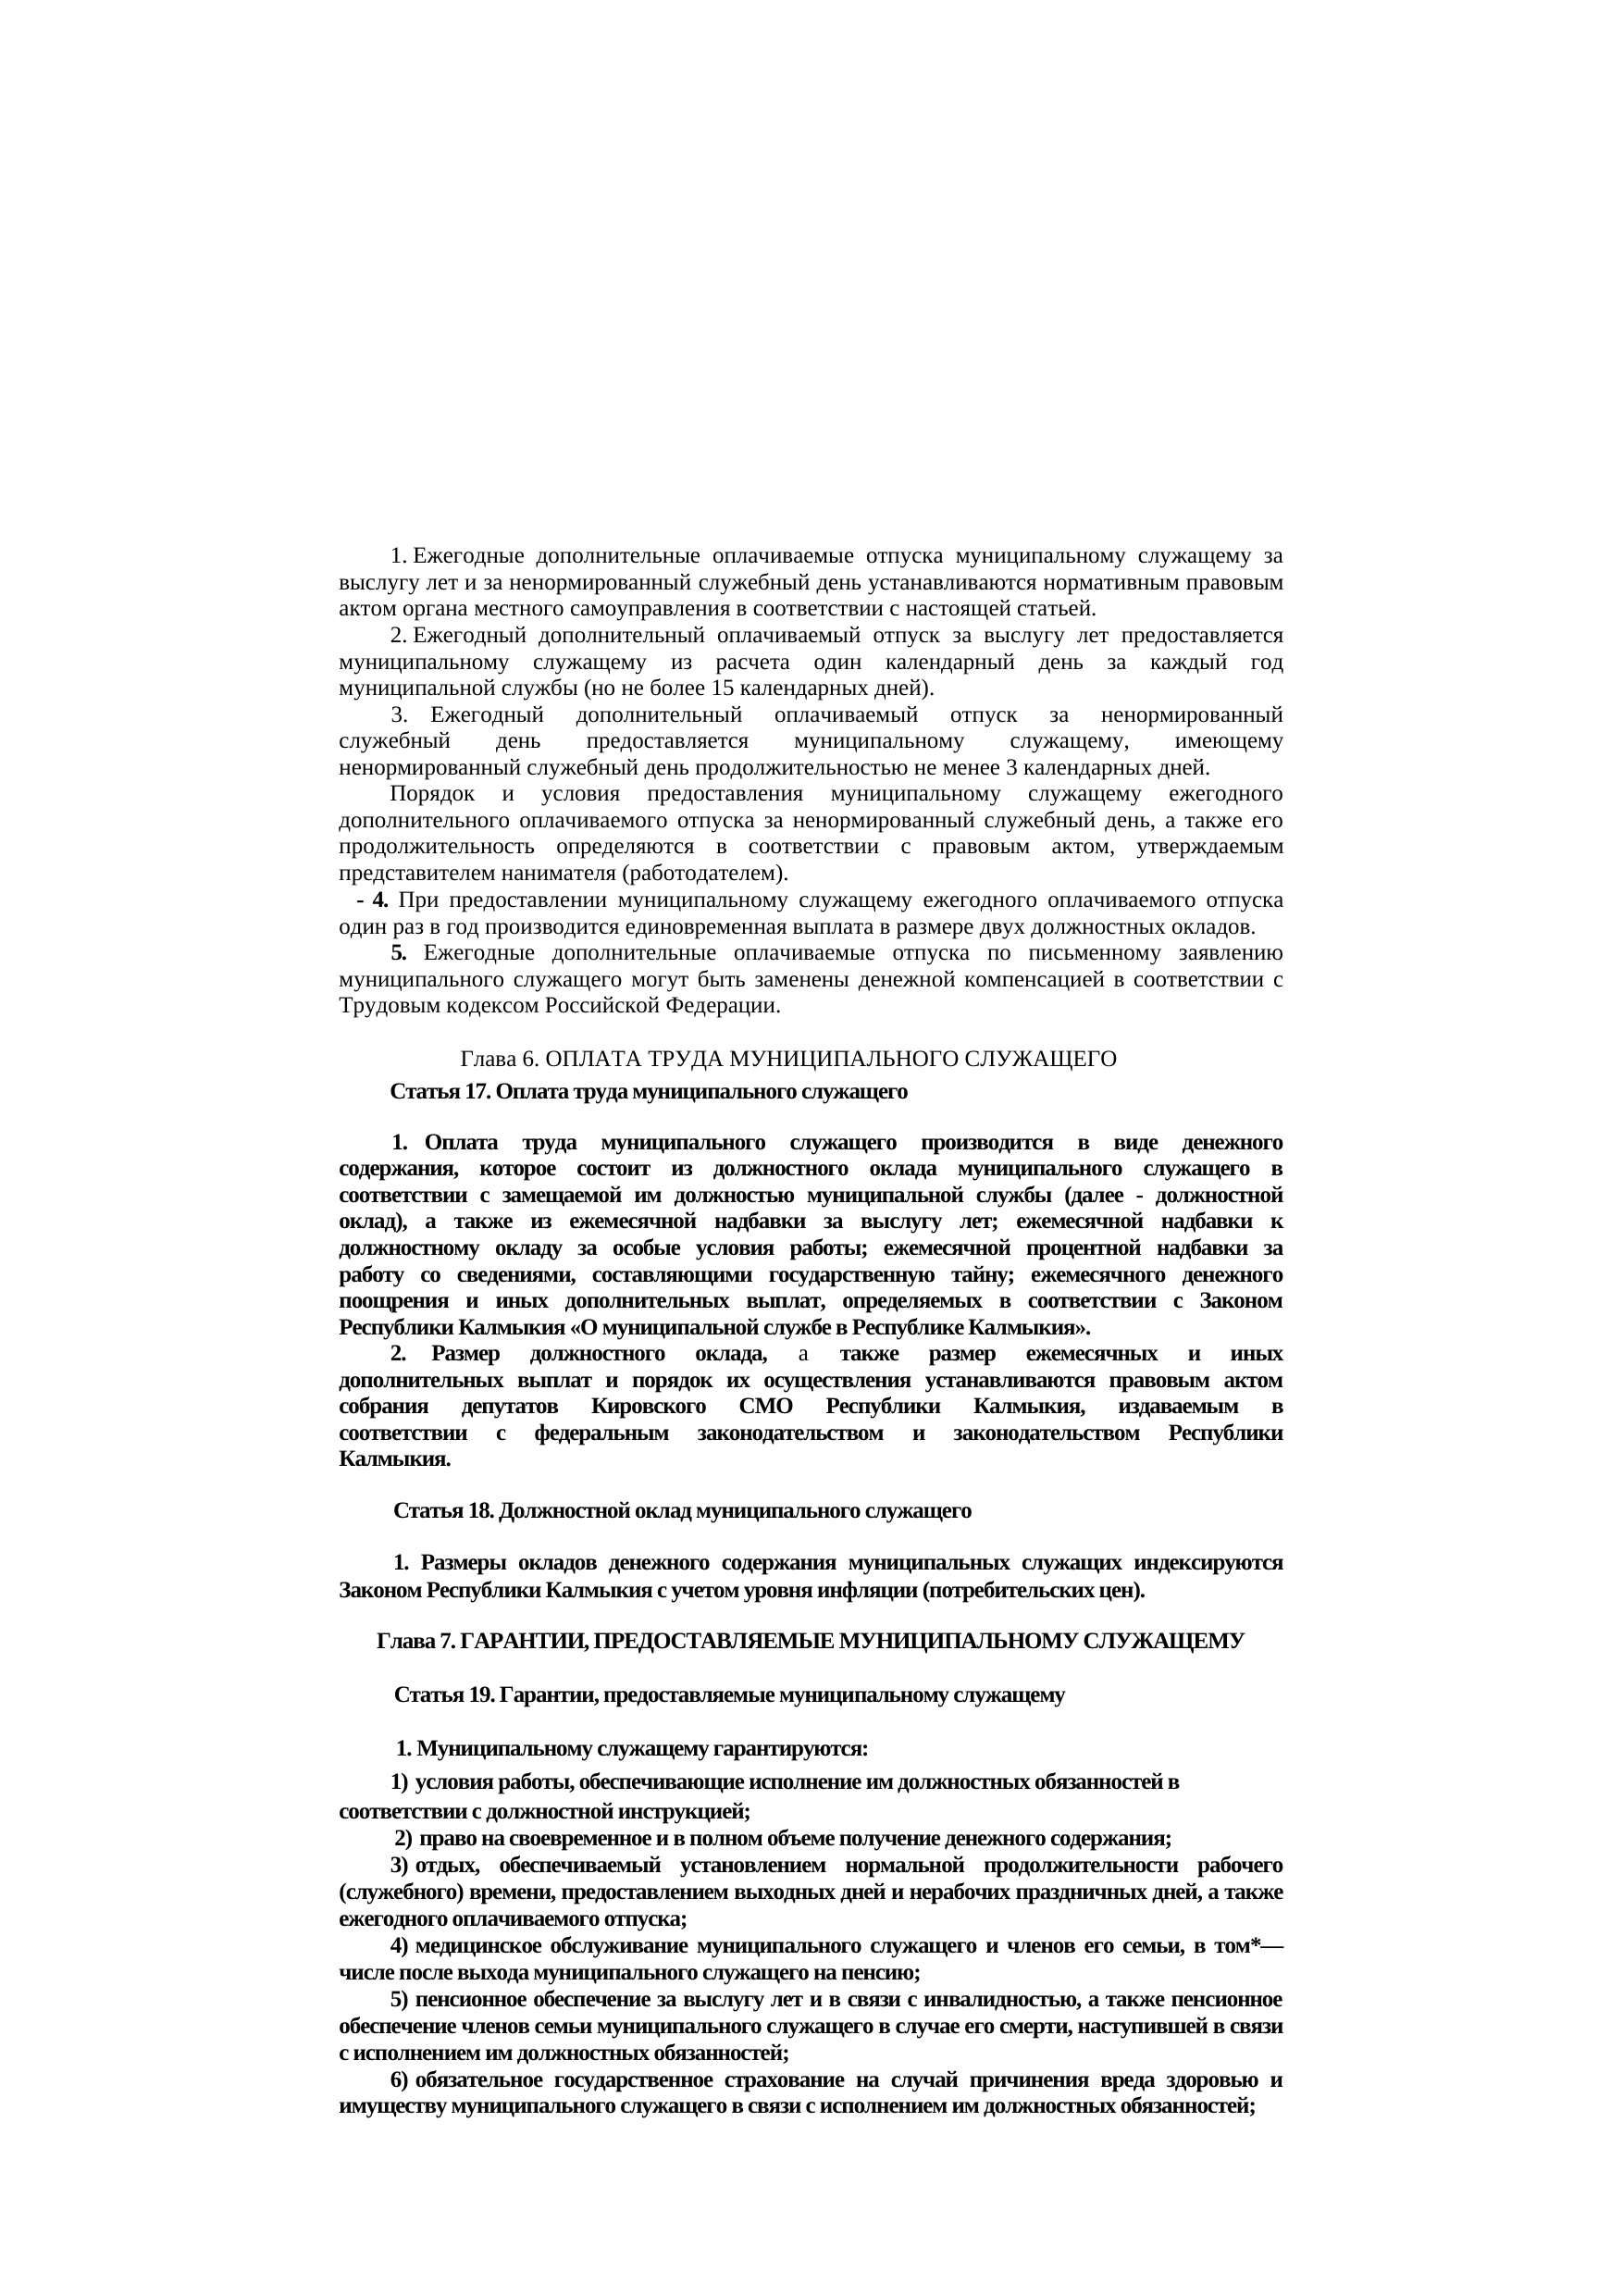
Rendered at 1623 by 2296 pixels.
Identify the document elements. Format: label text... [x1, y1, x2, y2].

text 2. Размер должностного оклада, а также размер ежемесячных и иных дополнительных выплат и порядок их осуществления устанавливаются правовым актом собрания депутатов Кировского СМО Республики Калмыкия, издаваемым в соответствии с федеральным законодательством и законодательством Республики Калмыкия. [339, 1340, 1284, 1471]
list Ежегодные дополнительные оплачиваемые отпуска муниципальному служащему за выслугу лет и за ненормированный служебный день устанавливаются нормативным правовым актом органа местного самоуправления в соответствии с настоящей статьей. [339, 542, 1284, 621]
text 1) условия работы, обеспечивающие исполнение им должностных обязанностей в соответствии с должностной инструкцией; [339, 1767, 1284, 1824]
text - 4. При предоставлении муниципальному служащему ежегодного оплачиваемого отпуска один раз в год производится единовременная выплата в размере двух должностных окладов. [339, 887, 1284, 939]
text 1. Размеры окладов денежного содержания муниципальных служащих индексируются Законом Республики Калмыкия с учетом уровня инфляции (потребительских цен). [339, 1547, 1284, 1603]
text Статья 17. Оплата труда муниципального служащего [390, 1077, 1284, 1104]
text Статья 18. Должностной оклад муниципального служащего [393, 1496, 1284, 1523]
text Порядок и условия предоставления муниципальному служащему ежегодного дополнительного оплачиваемого отпуска за ненормированный служебный день, а также его продолжительность определяются в соответствии с правовым актом, утверждаемым представителем нанимателя (работодателем). [339, 780, 1284, 886]
list пенсионное обеспечение за выслугу лет и в связи с инвалидностью, а также пенсионное обеспечение членов семьи муниципального служащего в случае его смерти, наступившей в связи с исполнением им должностных обязанностей; [339, 1985, 1284, 2066]
list отдых, обеспечиваемый установлением нормальной продолжительности рабочего (служебного) времени, предоставлением выходных дней и нерабочих праздничных дней, а также ежегодного оплачиваемого отпуска; [339, 1851, 1284, 1931]
text Глава 7. ГАРАНТИИ, ПРЕДОСТАВЛЯЕМЫЕ МУНИЦИПАЛЬНОМУ СЛУЖАЩЕМУ [339, 1606, 1284, 1659]
text 2) право на своевременное и в полном объеме получение денежного содержания; [394, 1824, 1284, 1851]
text 1. Оплата труда муниципального служащего производится в виде денежного содержания, которое состоит из должностного оклада муниципального служащего в соответствии с замещаемой им должностью муниципальной службы (далее - должностной оклад), а также из ежемесячной надбавки за выслугу лет; ежемесячной надбавки к должностному окладу за особые условия работы; ежемесячной процентной надбавки за работу со сведениями, составляющими государственную тайну; ежемесячного денежного поощрения и иных дополнительных выплат, определяемых в соответствии с Законом Республики Калмыкия «О муниципальной службе в Республике Калмыкия». [339, 1128, 1284, 1340]
text 1. Муниципальному служащему гарантируются: [396, 1713, 1284, 1767]
text Статья 19. Гарантии, предоставляемые муниципальному служащему [394, 1659, 1284, 1713]
text Глава 6. ОПЛАТА ТРУДА МУНИЦИПАЛЬНОГО СЛУЖАЩЕГО [460, 1045, 1284, 1072]
text 5. Ежегодные дополнительные оплачиваемые отпуска по письменному заявлению муниципального служащего могут быть заменены денежной компенсацией в соответствии с Трудовым кодексом Российской Федерации. [339, 939, 1284, 1018]
list обязательное государственное страхование на случай причинения вреда здоровью и имуществу муниципального служащего в связи с исполнением им должностных обязанностей; [339, 2066, 1284, 2119]
text 3. Ежегодный дополнительный оплачиваемый отпуск за ненормированный служебный день предоставляется муниципальному служащему, имеющему ненормированный служебный день продолжительностью не менее 3 календарных дней. [339, 701, 1284, 780]
list Ежегодный дополнительный оплачиваемый отпуск за выслугу лет предоставляется муниципальному служащему из расчета один календарный день за каждый год муниципальной службы (но не более 15 календарных дней). [339, 622, 1284, 701]
list медицинское обслуживание муниципального служащего и членов его семьи, в том*— числе после выхода муниципального служащего на пенсию; [339, 1931, 1284, 1985]
